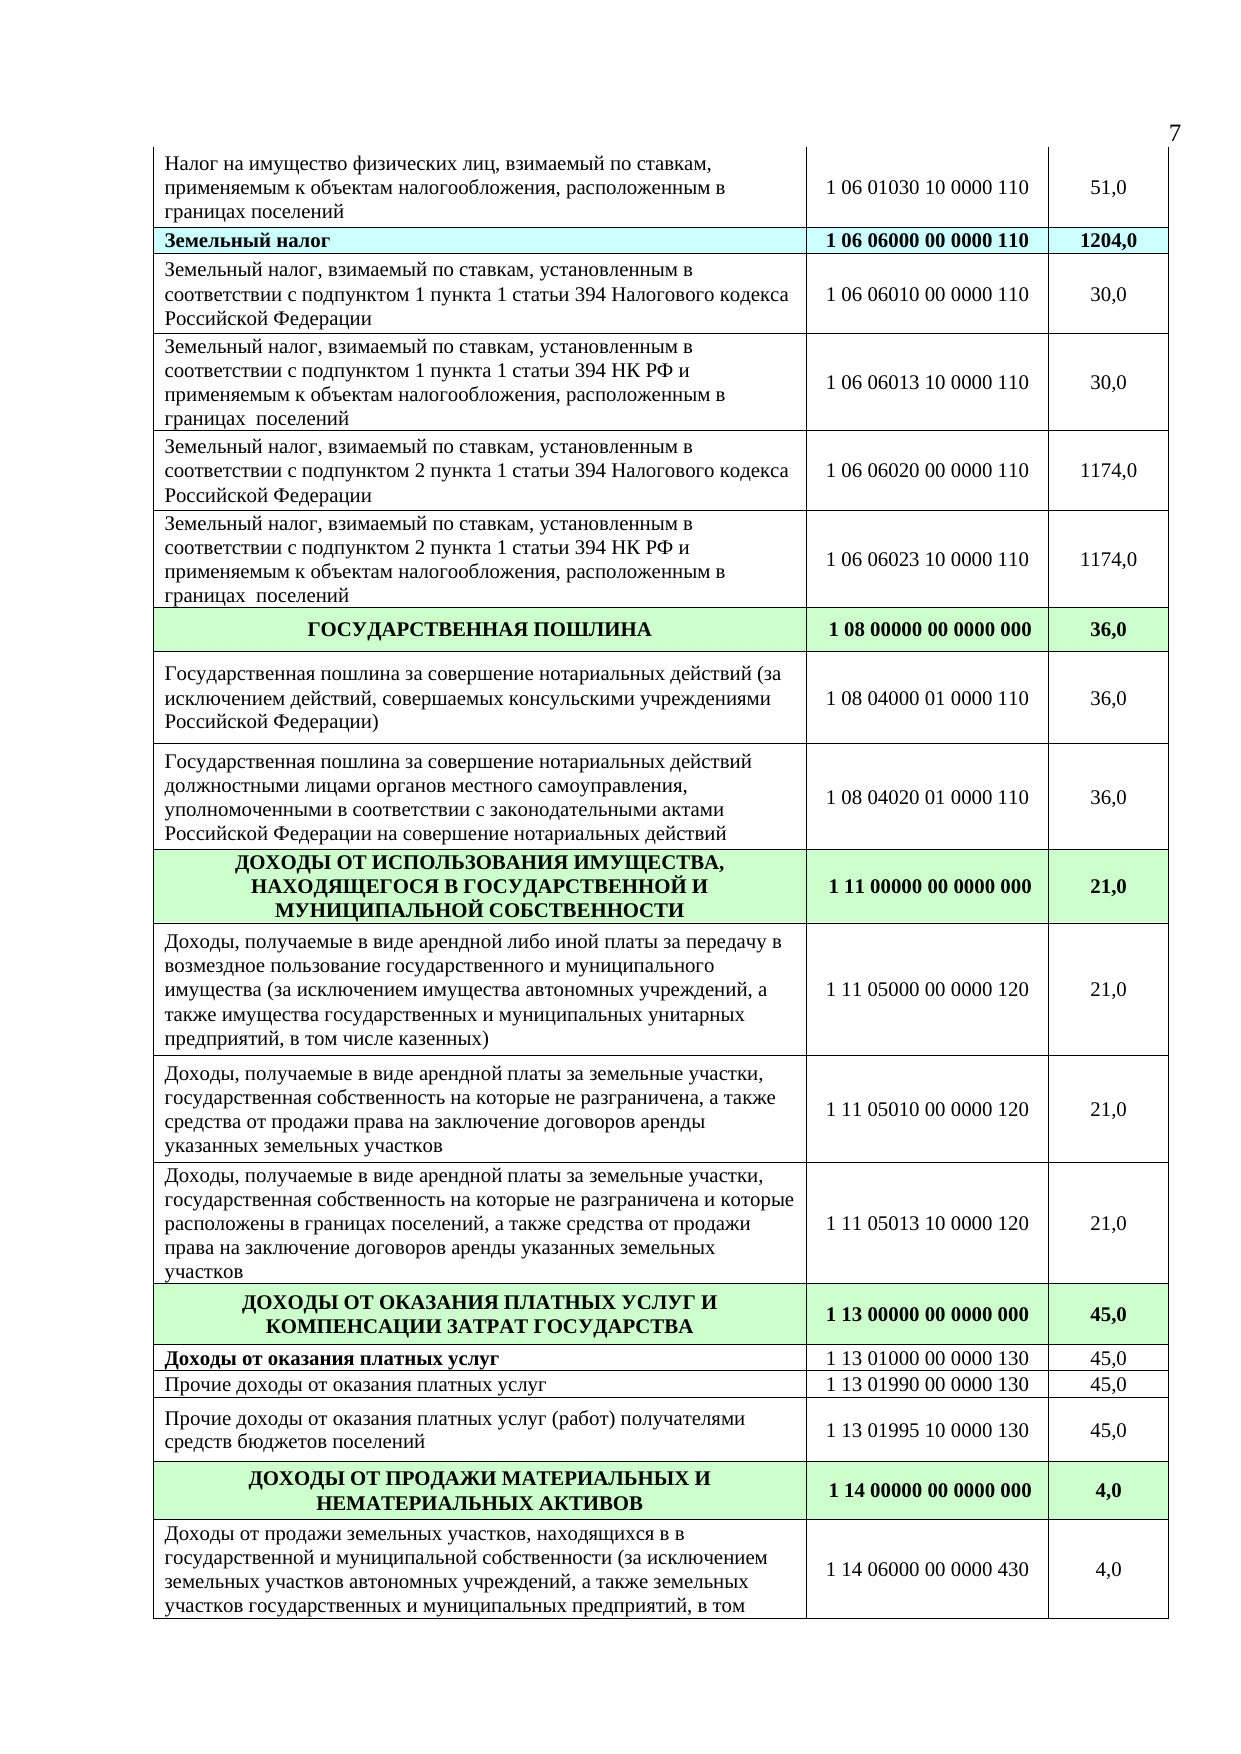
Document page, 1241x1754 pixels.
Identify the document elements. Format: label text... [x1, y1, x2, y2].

table_cell Государственная пошлина за совершение нотариальных действий должностными лицами органов местного самоуправления, уполномоченными в соответствии с законодательными актами Российской Федерации на совершение нотариальных действий [154, 744, 806, 849]
table_cell Доходы, получаемые в виде арендной платы за земельные участки, государственная собственность на которые не разграничена и которые расположены в границах поселений, а также средства от продажи права на заключение договоров аренды указанных земельных участков [154, 1163, 806, 1283]
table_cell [807, 1520, 1048, 1618]
table_cell 1 13 01995 10 0000 130 [807, 1398, 1048, 1461]
table_cell 1 11 05010 00 0000 120 [807, 1056, 1048, 1162]
table_cell 1 06 06010 00 0000 110 [807, 254, 1048, 333]
table_cell 21,0 [1049, 1163, 1168, 1283]
table_cell 45,0 [1049, 1345, 1168, 1370]
table_cell 30,0 [1049, 254, 1168, 333]
table_cell ГОСУДАРСТВЕННАЯ ПОШЛИНА [154, 608, 806, 651]
table_cell 1 08 00000 00 0000 000 [807, 608, 1048, 651]
table_cell 1204,0 [1049, 228, 1168, 253]
table_cell 1 06 06000 00 0000 110 [807, 228, 1048, 253]
table_cell ДОХОДЫ ОТ ОКАЗАНИЯ ПЛАТНЫХ УСЛУГ И КОМПЕНСАЦИИ ЗАТРАТ ГОСУДАРСТВА [154, 1284, 806, 1344]
table_cell Доходы, получаемые в виде арендной либо иной платы за передачу в возмездное пользование государственного и муниципального имущества (за исключением имущества автономных учреждений, а также имущества государственных и муниципальных унитарных предприятий, в том числе казенных) [154, 924, 806, 1055]
table_cell Земельный налог, взимаемый по ставкам, установленным в соответствии с подпунктом 1 пункта 1 статьи 394 НК РФ и применяемым к объектам налогообложения, расположенным в границах поселений [154, 334, 806, 430]
table_cell 1 11 05000 00 0000 120 [807, 924, 1048, 1055]
table_cell Земельный налог, взимаемый по ставкам, установленным в соответствии с подпунктом 1 пункта 1 статьи 394 Налогового кодекса Российской Федерации [154, 254, 806, 333]
table_cell Налог на имущество физических лиц, взимаемый по ставкам, применяемым к объектам налогообложения, расположенным в границах поселений [154, 147, 806, 227]
table_cell 21,0 [1049, 924, 1168, 1055]
table_cell 1 06 06020 00 0000 110 [807, 431, 1048, 510]
table_cell Земельный налог [154, 228, 806, 253]
table_cell Доходы от оказания платных услуг [154, 1345, 806, 1370]
table_cell 21,0 [1049, 850, 1168, 922]
table_cell 1 13 01990 00 0000 130 [807, 1371, 1048, 1397]
table_cell 45,0 [1049, 1371, 1168, 1397]
table_cell Земельный налог, взимаемый по ставкам, установленным в соответствии с подпунктом 2 пункта 1 статьи 394 НК РФ и применяемым к объектам налогообложения, расположенным в границах поселений [154, 511, 806, 607]
table_cell 30,0 [1049, 334, 1168, 430]
table_cell Прочие доходы от оказания платных услуг [154, 1371, 806, 1397]
table_cell Государственная пошлина за совершение нотариальных действий (за исключением действий, совершаемых консульскими учреждениями Российской Федерации) [154, 652, 806, 743]
table_cell 1 13 00000 00 0000 000 [807, 1284, 1048, 1344]
table_cell 1 06 01030 10 0000 110 [807, 147, 1048, 227]
table_cell Земельный налог, взимаемый по ставкам, установленным в соответствии с подпунктом 2 пункта 1 статьи 394 Налогового кодекса Российской Федерации [154, 431, 806, 510]
table_cell 1 13 01000 00 0000 130 [807, 1345, 1048, 1370]
table_cell 36,0 [1049, 608, 1168, 651]
table_cell ДОХОДЫ ОТ ИСПОЛЬЗОВАНИЯ ИМУЩЕСТВА, НАХОДЯЩЕГОСЯ В ГОСУДАРСТВЕННОЙ И МУНИЦИПАЛЬНОЙ СОБСТВЕННОСТИ [154, 850, 806, 922]
table_cell 1 11 00000 00 0000 000 [807, 850, 1048, 922]
table_cell Доходы, получаемые в виде арендной платы за земельные участки, государственная собственность на которые не разграничена, а также средства от продажи права на заключение договоров аренды указанных земельных участков [154, 1056, 806, 1162]
table_cell Прочие доходы от оказания платных услуг (работ) получателями средств бюджетов поселений [154, 1398, 806, 1461]
table_cell 1 06 06013 10 0000 110 [807, 334, 1048, 430]
table_cell 36,0 [1049, 652, 1168, 743]
table_cell 21,0 [1049, 1056, 1168, 1162]
table_cell 4,0 [1049, 1462, 1168, 1519]
table_cell 36,0 [1049, 744, 1168, 849]
table_cell 1 08 04000 01 0000 110 [807, 652, 1048, 743]
table_cell 1174,0 [1049, 511, 1168, 607]
table_cell 45,0 [1049, 1398, 1168, 1461]
table_cell 1 11 05013 10 0000 120 [807, 1163, 1048, 1283]
table_cell ДОХОДЫ ОТ ПРОДАЖИ МАТЕРИАЛЬНЫХ И НЕМАТЕРИАЛЬНЫХ АКТИВОВ [154, 1462, 806, 1519]
table_cell 1 14 00000 00 0000 000 [807, 1462, 1048, 1519]
table_cell 1 08 04020 01 0000 110 [807, 744, 1048, 849]
table_cell 45,0 [1049, 1284, 1168, 1344]
table_cell 51,0 [1049, 147, 1168, 227]
table_cell 1174,0 [1049, 431, 1168, 510]
table_cell 1 06 06023 10 0000 110 [807, 511, 1048, 607]
table_cell 4,0 [1049, 1520, 1168, 1618]
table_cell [154, 1520, 806, 1618]
